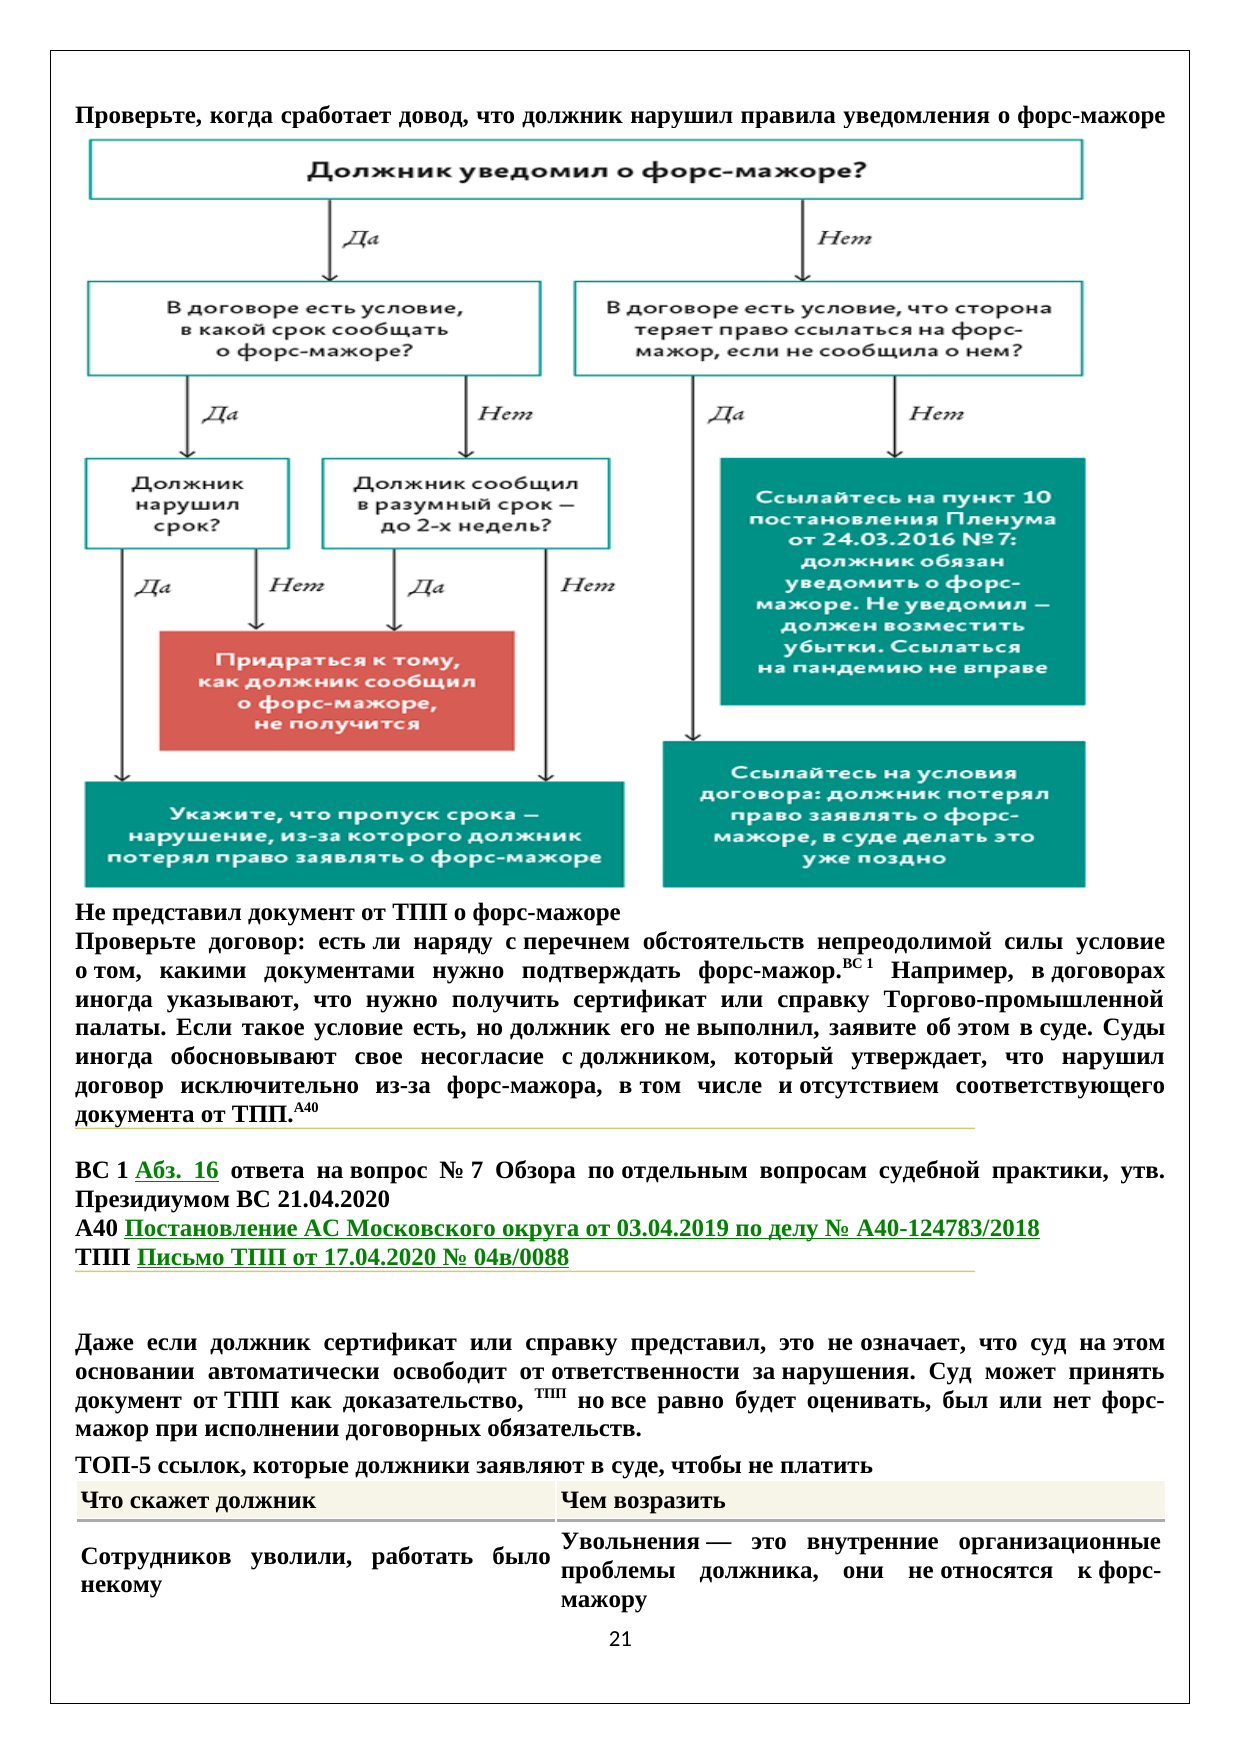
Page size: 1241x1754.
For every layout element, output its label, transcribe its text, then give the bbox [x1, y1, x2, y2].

text Проверьте договор: есть ли наряду с перечнем обстоятельств непреодолимой силы условие о том, какими документами нужно подтверждать форс-мажор.ВС 1 Например, в договорах иногда указывают, что нужно получить сертификат или справку Торгово-промышленной палаты. Если такое условие есть, но должник его не выполнил, заявите об этом в суде. Суды иногда обосновывают свое несогласие с должником, который утверждает, что нарушил договор исключительно из-за форс-мажора, в том числе и отсутствием соответствующего документа от ТПП.А40 [75, 926, 1165, 1127]
table_header Чем возразить [557, 1481, 1165, 1518]
text ТПП Письмо ТПП от 17.04.2020 № 04в/0088 [75, 1242, 1165, 1271]
text ВС 1 Абз. 16 ответа на вопрос № 7 Обзора по отдельным вопросам судебной практики, утв. Президиумом ВС 21.04.2020 [75, 1156, 1165, 1213]
text ТОП-5 ссылок, которые должники заявляют в суде, чтобы не платить [75, 1450, 1165, 1479]
text Не представил документ от ТПП о форс-мажоре [75, 897, 1165, 926]
text Даже если должник сертификат или справку представил, это не означает, что суд на этом основании автоматически освободит от ответственности за нарушения. Суд может принять документ от ТПП как доказательство, ТПП но все равно будет оценивать, был или нет форс-мажор при исполнении договорных обязательств. [75, 1327, 1165, 1442]
picture [75, 128, 1097, 898]
table_header Что скажет должник [77, 1481, 555, 1518]
table_cell Сотрудников уволили, работать было некому [76, 1522, 556, 1617]
text А40 Постановление АС Московского округа от 03.04.2019 по делу № А40-124783/2018 [75, 1213, 1165, 1242]
table_cell Увольнения — это внутренние организационные проблемы должника, они не относятся к форс-мажору [556, 1522, 1166, 1617]
